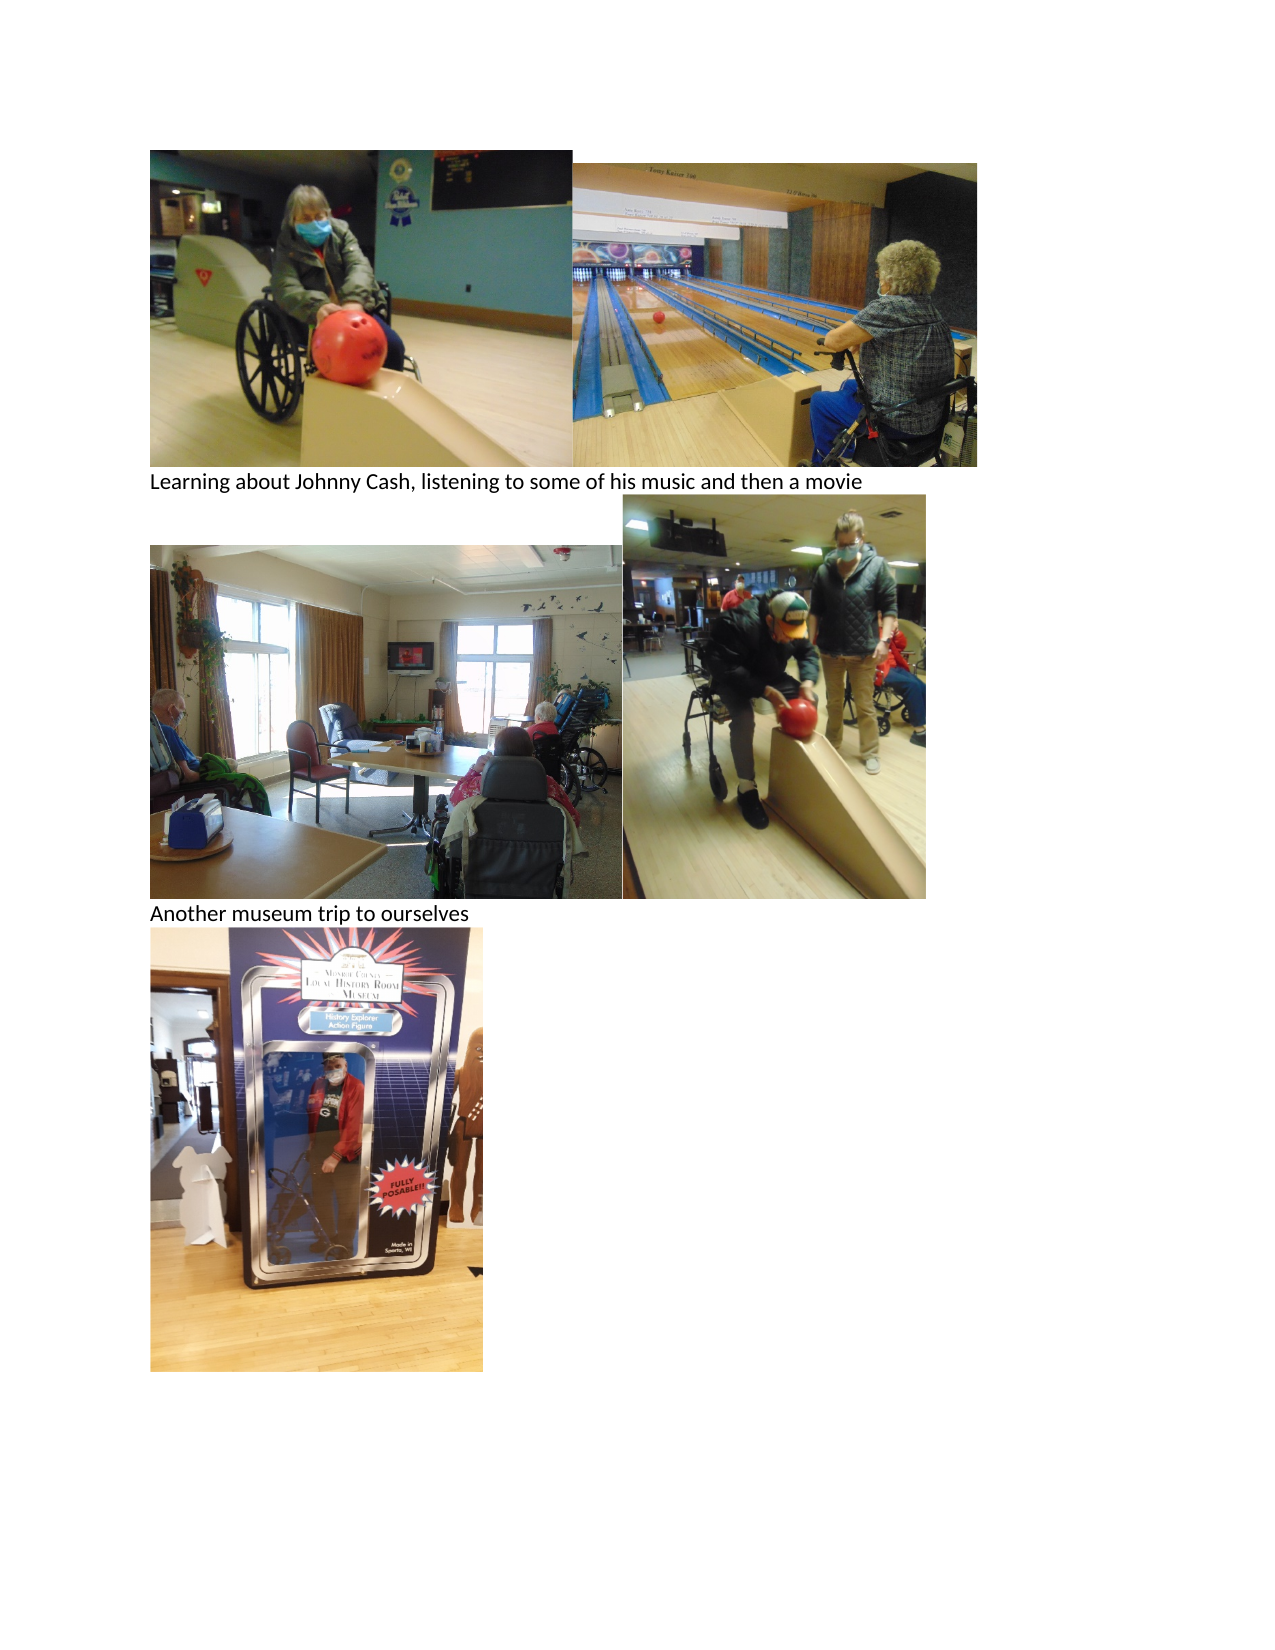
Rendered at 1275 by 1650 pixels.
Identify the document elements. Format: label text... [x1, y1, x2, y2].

text Another museum trip to ourselves [150, 899, 1125, 927]
picture [150, 545, 622, 899]
picture [151, 928, 483, 1371]
text Learning about Johnny Cash, listening to some of his music and then a movie [150, 467, 1125, 495]
picture [623, 495, 926, 899]
picture [150, 150, 978, 467]
